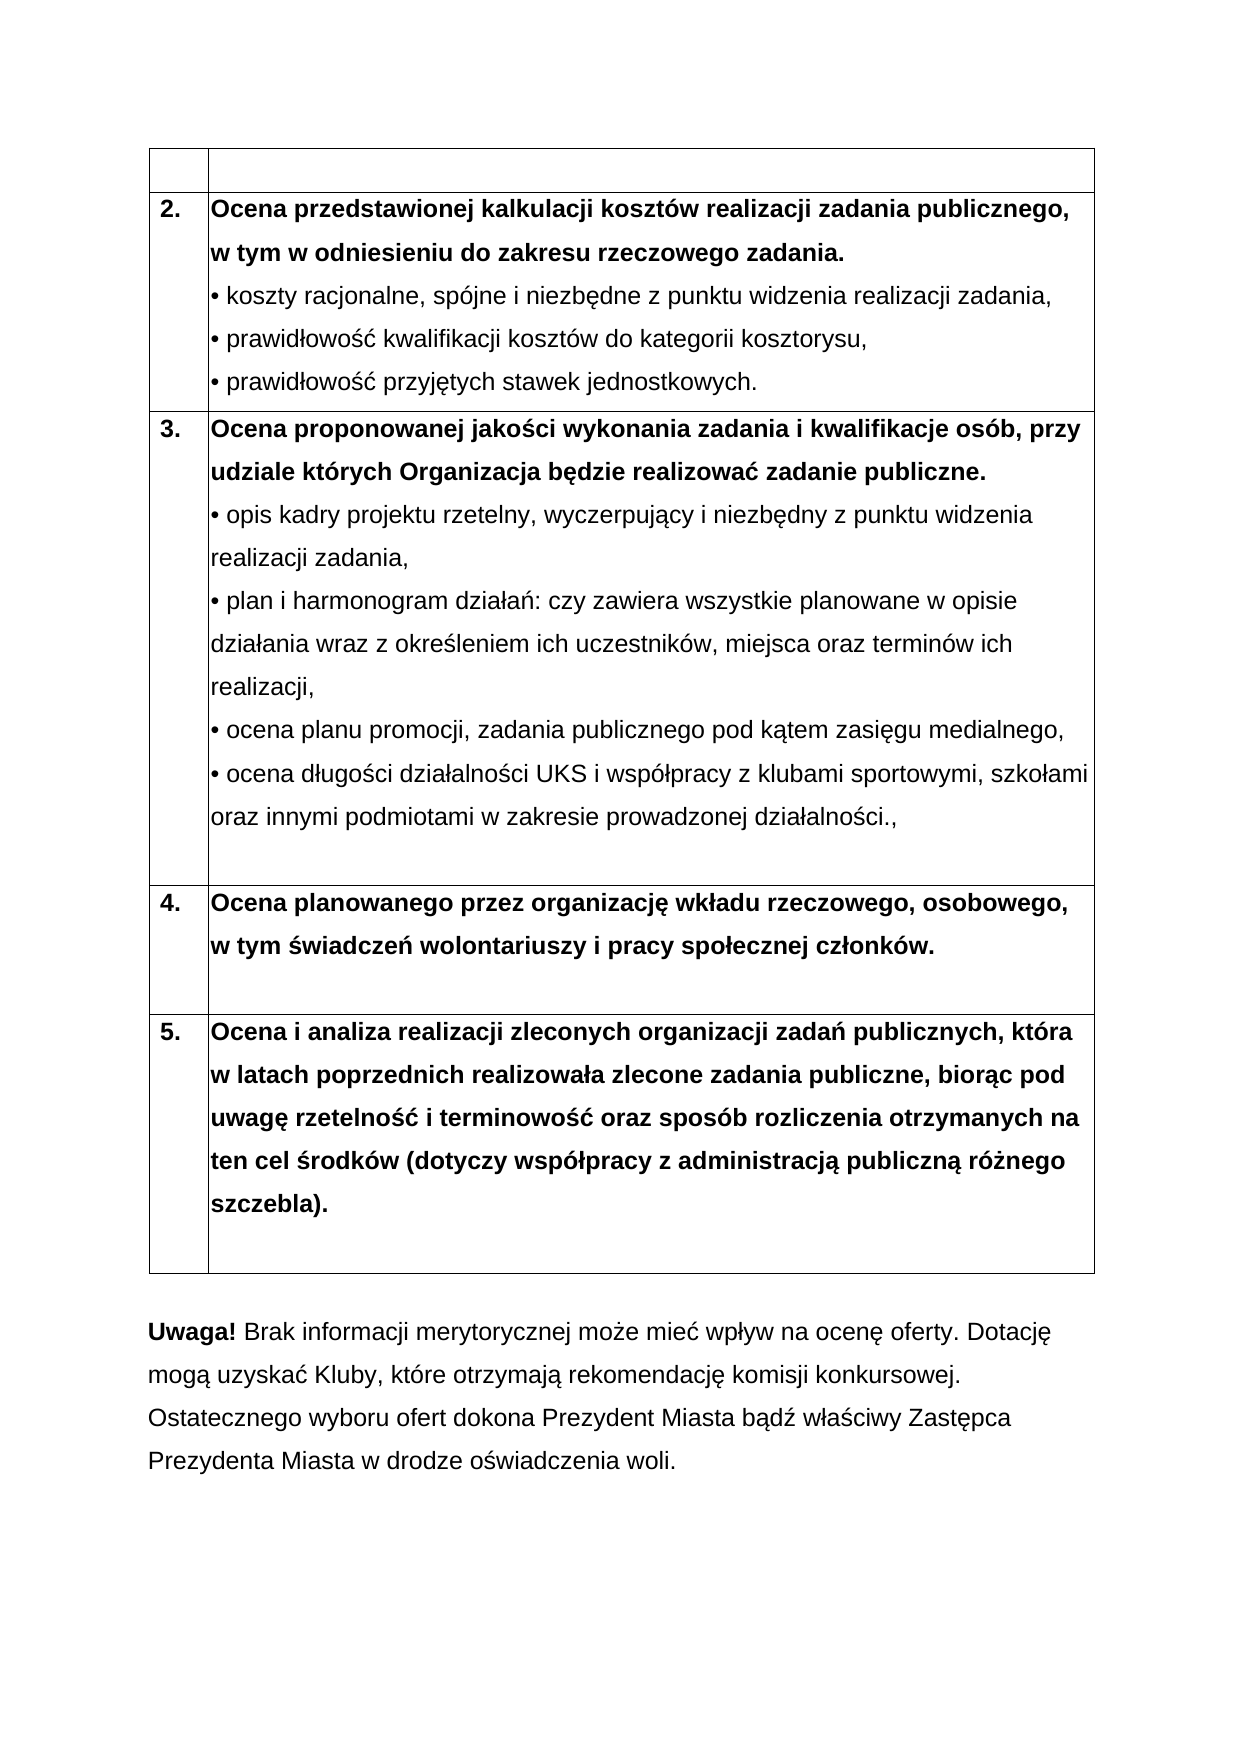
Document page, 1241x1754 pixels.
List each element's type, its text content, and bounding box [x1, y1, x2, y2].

table_cell Ocena planowanego przez organizację wkładu rzeczowego, osobowego, w tym świadczeń wolontariuszy i pracy społecznej członków. [209, 886, 1094, 1014]
table_cell [150, 1015, 208, 1273]
table_cell [150, 886, 208, 1014]
table_cell Ocena proponowanej jakości wykonania zadania i kwalifikacje osób, przy udziale których Organizacja będzie realizować zadanie publiczne. • opis kadry projektu rzetelny, wyczerpujący i niezbędny z punktu widzenia realizacji zadania, • plan i harmonogram działań: czy zawiera wszystkie planowane w opisie działania wraz z określeniem ich uczestników, miejsca oraz terminów ich realizacji, • ocena planu promocji, zadania publicznego pod kątem zasięgu medialnego, • ocena długości działalności UKS i współpracy z klubami sportowymi, szkołami oraz innymi podmiotami w zakresie prowadzonej działalności., [209, 412, 1094, 885]
text Uwaga! Brak informacji merytorycznej może mieć wpływ na ocenę oferty. Dotację mogą uzyskać Kluby, które otrzymają rekomendację komisji konkursowej. Ostatecznego wyboru ofert dokona Prezydent Miasta bądź właściwy Zastępca Prezydenta Miasta w drodze oświadczenia woli. [148, 1316, 1092, 1474]
table_cell [150, 149, 208, 192]
table_cell Ocena i analiza realizacji zleconych organizacji zadań publicznych, która w latach poprzednich realizowała zlecone zadania publiczne, biorąc pod uwagę rzetelność i terminowość oraz sposób rozliczenia otrzymanych na ten cel środków (dotyczy współpracy z administracją publiczną różnego szczebla). [209, 1015, 1094, 1273]
table_cell [150, 193, 208, 411]
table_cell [209, 149, 1094, 192]
table_cell Ocena przedstawionej kalkulacji kosztów realizacji zadania publicznego, w tym w odniesieniu do zakresu rzeczowego zadania. • koszty racjonalne, spójne i niezbędne z punktu widzenia realizacji zadania, • prawidłowość kwalifikacji kosztów do kategorii kosztorysu, • prawidłowość przyjętych stawek jednostkowych. [209, 193, 1094, 411]
table_cell [150, 412, 208, 885]
